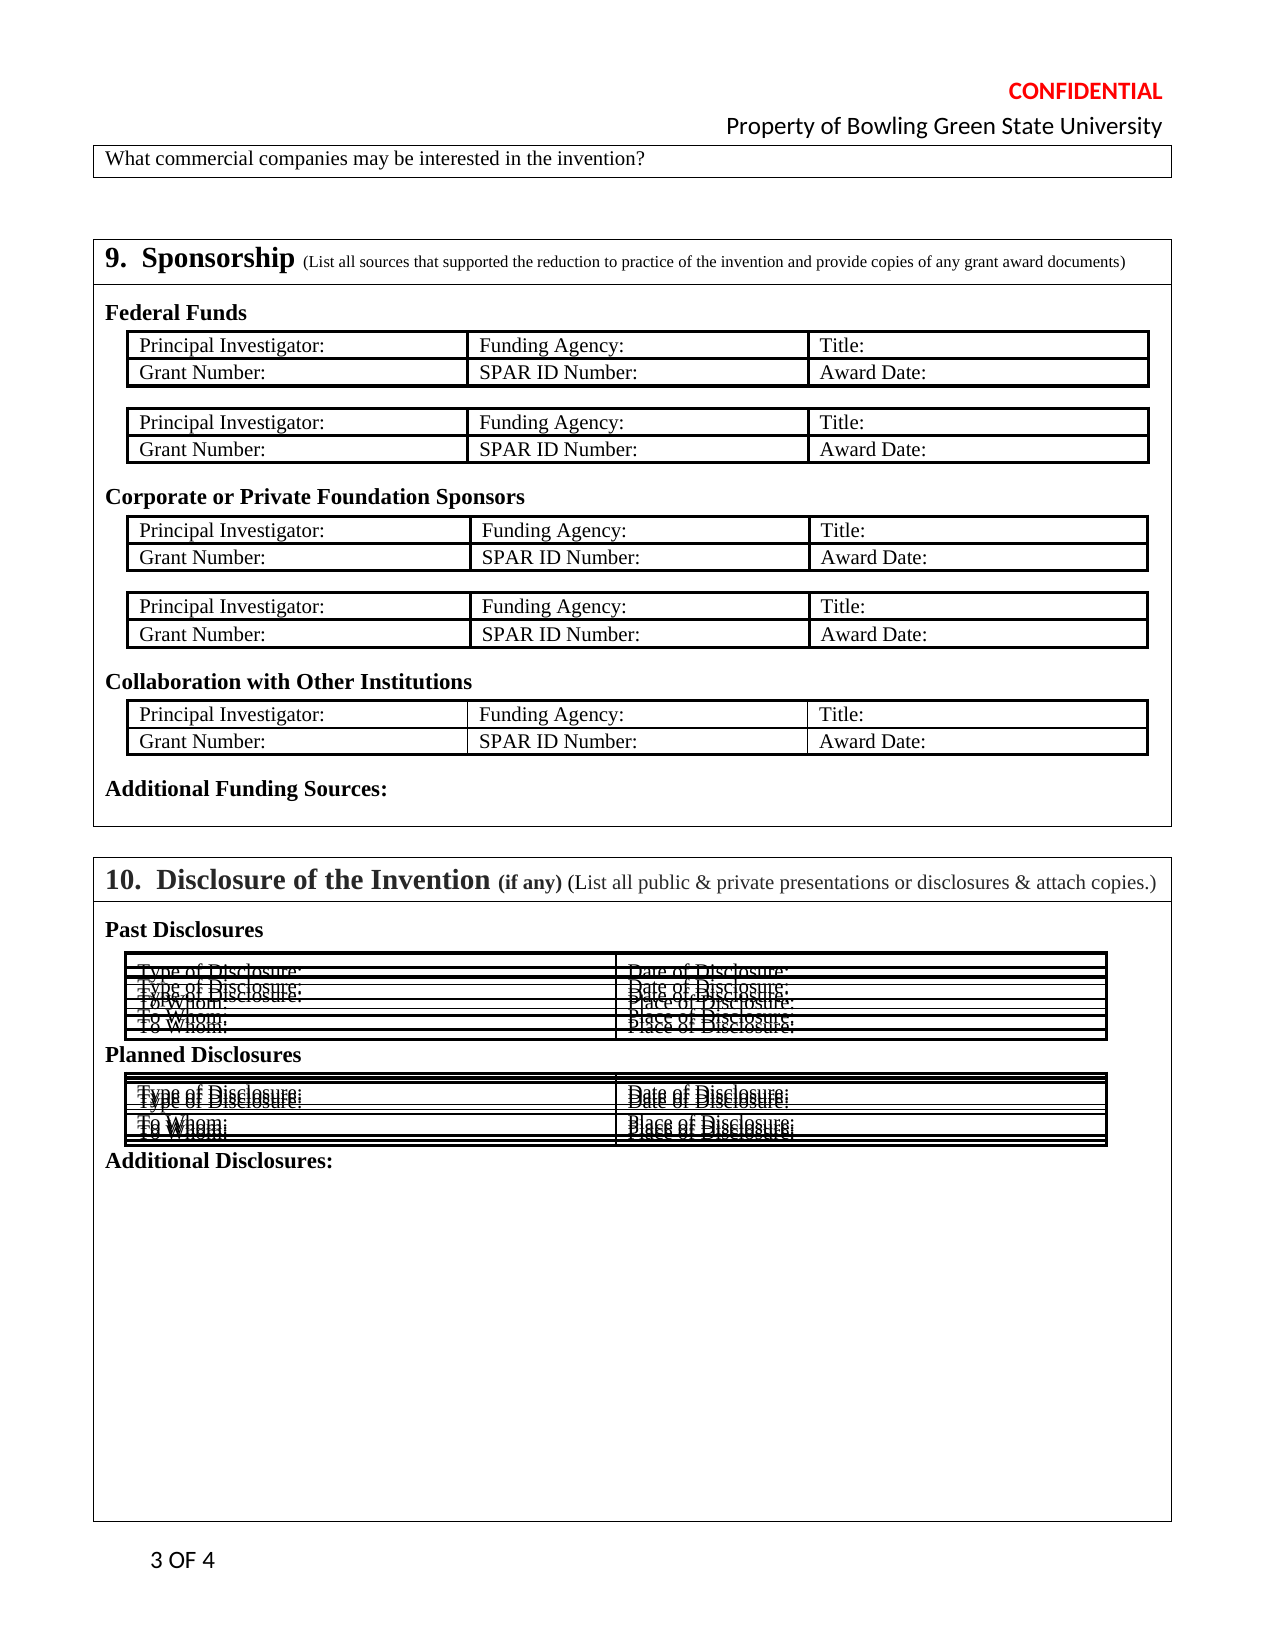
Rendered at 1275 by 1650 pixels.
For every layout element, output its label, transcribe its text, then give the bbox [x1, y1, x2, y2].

table_header 10. Disclosure of the Invention (if any) (List all public & private presentations or disclosures & attach copies.) [94, 858, 1171, 901]
table_cell What commercial companies may be interested in the invention? [94, 146, 1171, 177]
table_cell Past Disclosures Planned Disclosures Additional Disclosures: [94, 902, 1171, 1521]
table_cell Federal Funds Corporate or Private Foundation Sponsors Collaboration with Other Institutions Additional Funding Sources: [94, 285, 1171, 826]
table_header 9. Sponsorship (List all sources that supported the reduction to practice of the invention and provide copies of any grant award documents) [94, 240, 1171, 283]
